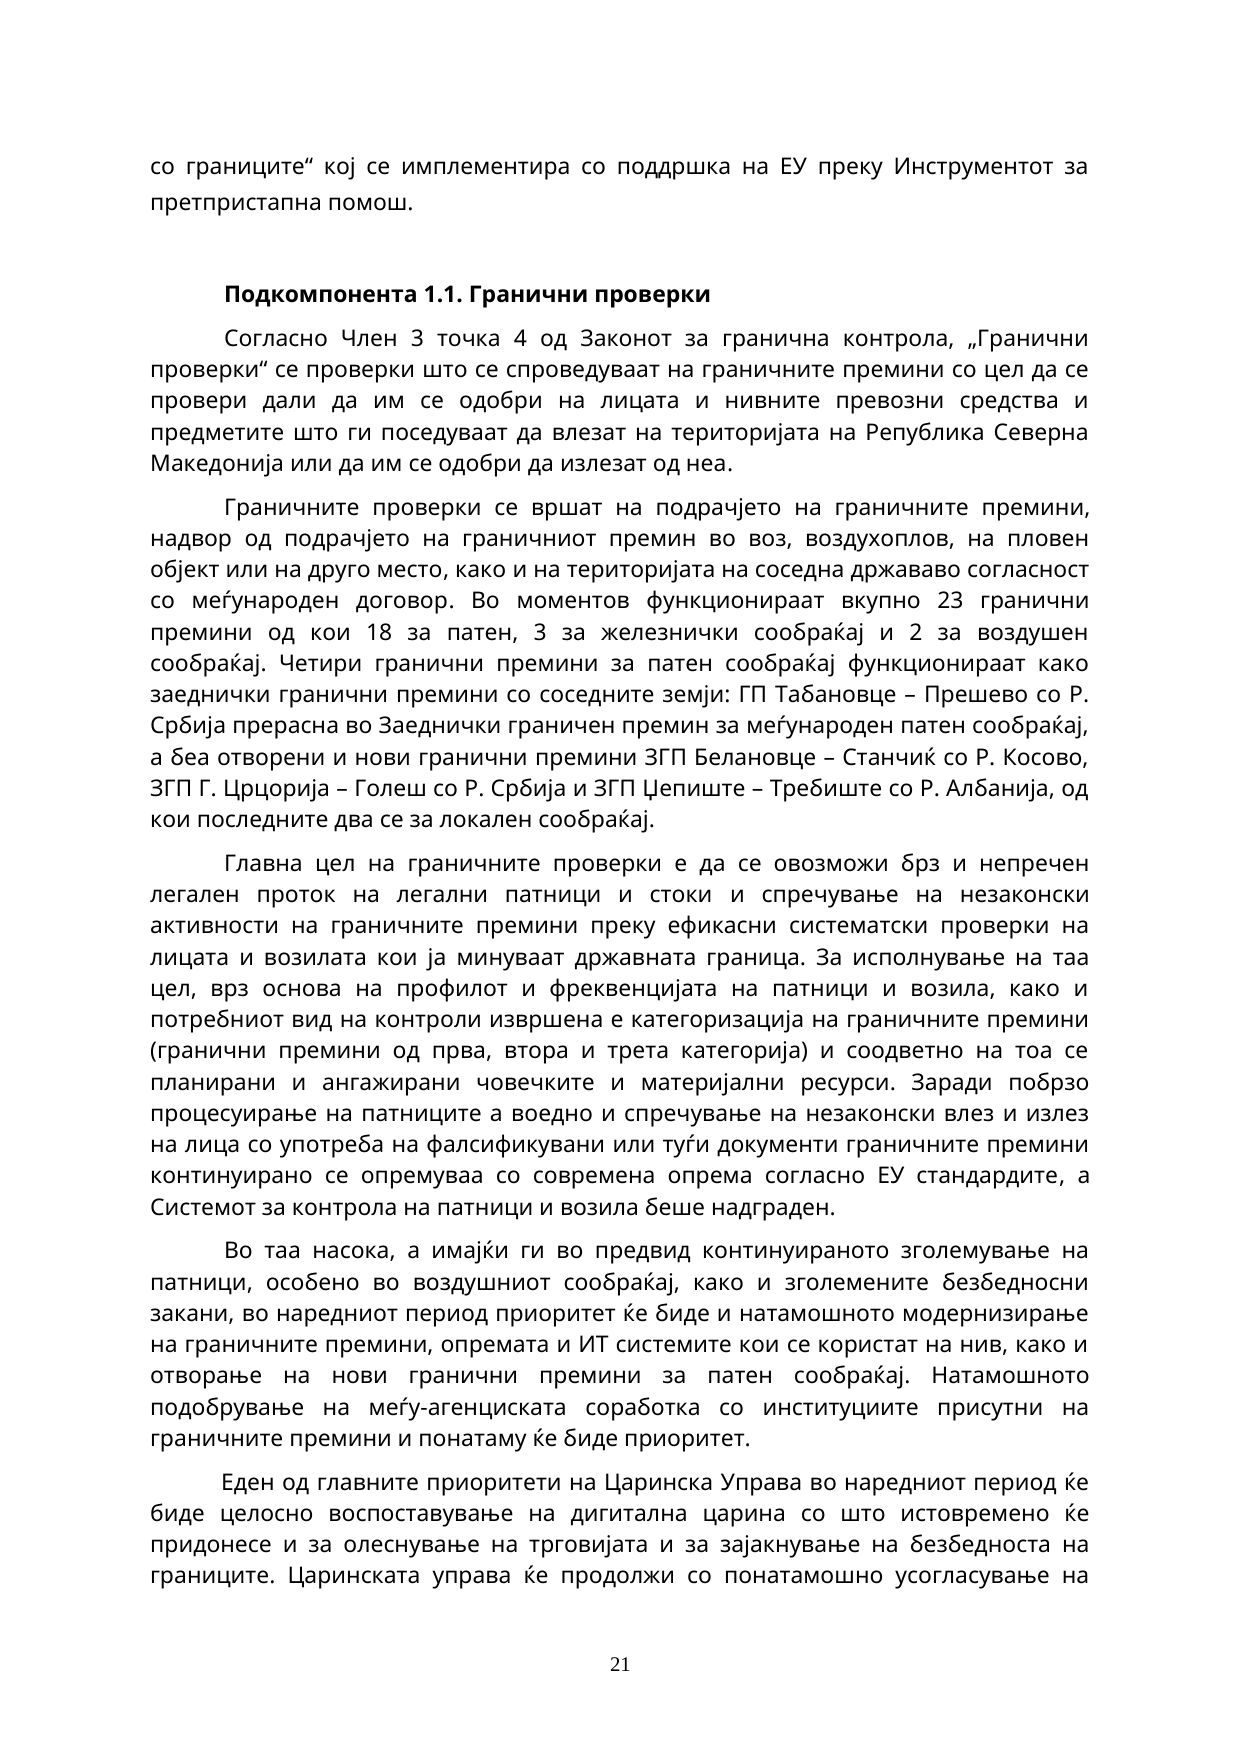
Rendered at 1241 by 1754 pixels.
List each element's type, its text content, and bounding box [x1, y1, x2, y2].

text Граничните проверки се вршат на подрачјето на граничните премини, надвор од подрачјето на граничниот премин во воз, воздухоплов, на пловен објект или на друго место, како и на територијата на соседна држававо согласност со меѓународен договор. Во моментов функционираат вкупно 23 гранични премини од кои 18 за патен, 3 за железнички сообраќај и 2 за воздушен сообраќај. Четири гранични премини за патен сообраќај функционираат како заеднички гранични премини со соседните земји: ГП Табановце – Прешево со Р. Србија прерасна во Заеднички граничен премин за меѓународен патен сообраќај, а беа отворени и нови гранични премини ЗГП Белановце – Станчиќ со Р. Косово, ЗГП Г. Црцорија – Голеш со Р. Србија и ЗГП Џепиште – Требиште со Р. Албанија, од кои последните два се за локален сообраќај. [150, 491, 1090, 834]
text Главна цел на граничните проверки е да се овозможи брз и непречен легален проток на легални патници и стоки и спречување на незаконски активности на граничните премини преку ефикасни систематски проверки на лицата и возилата кои ја минуваат државната граница. За исполнување на таа цел, врз основа на профилот и фреквенцијата на патници и возила, како и потребниот вид на контроли извршена е категоризација на граничните премини (гранични премини од прва, втора и трета категорија) и соодветно на тоа се планирани и ангажирани човечките и материјални ресурси. Заради побрзо процесуирање на патниците а воедно и спречување на незаконски влез и излез на лица со употреба на фалсификувани или туѓи документи граничните премини континуирано се опремуваа со современа опрема согласно ЕУ стандардите, a Системот за контрола на патници и возила беше надграден. [150, 847, 1090, 1222]
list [150, 150, 1090, 217]
text Подкомпонента 1.1. Гранични проверки [150, 278, 1090, 309]
text Согласно Член 3 точка 4 од Законот за гранична контрола, „Гранични проверки“ се проверки што се спроведуваат на граничните премини со цел да се провери дали да им се одобри на лицата и нивните превозни средства и предметите што ги поседуваат да влезат на територијата на Република Северна Македонија или да им се одобри да излезат од неа. [150, 322, 1090, 478]
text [150, 1466, 1090, 1591]
text Во таа насока, а имајќи ги во предвид континуираното зголемување на патници, особено во воздушниот сообраќај, како и зголемените безбедносни закани, во наредниот период приоритет ќе биде и натамошното модернизирање на граничните премини, опремата и ИТ системите кои се користат на нив, како и отворање на нови гранични премини за патен сообраќај. Натамошното подобрување на меѓу-агенциската соработка со институциите присутни на граничните премини и понатаму ќе биде приоритет. [150, 1234, 1090, 1453]
